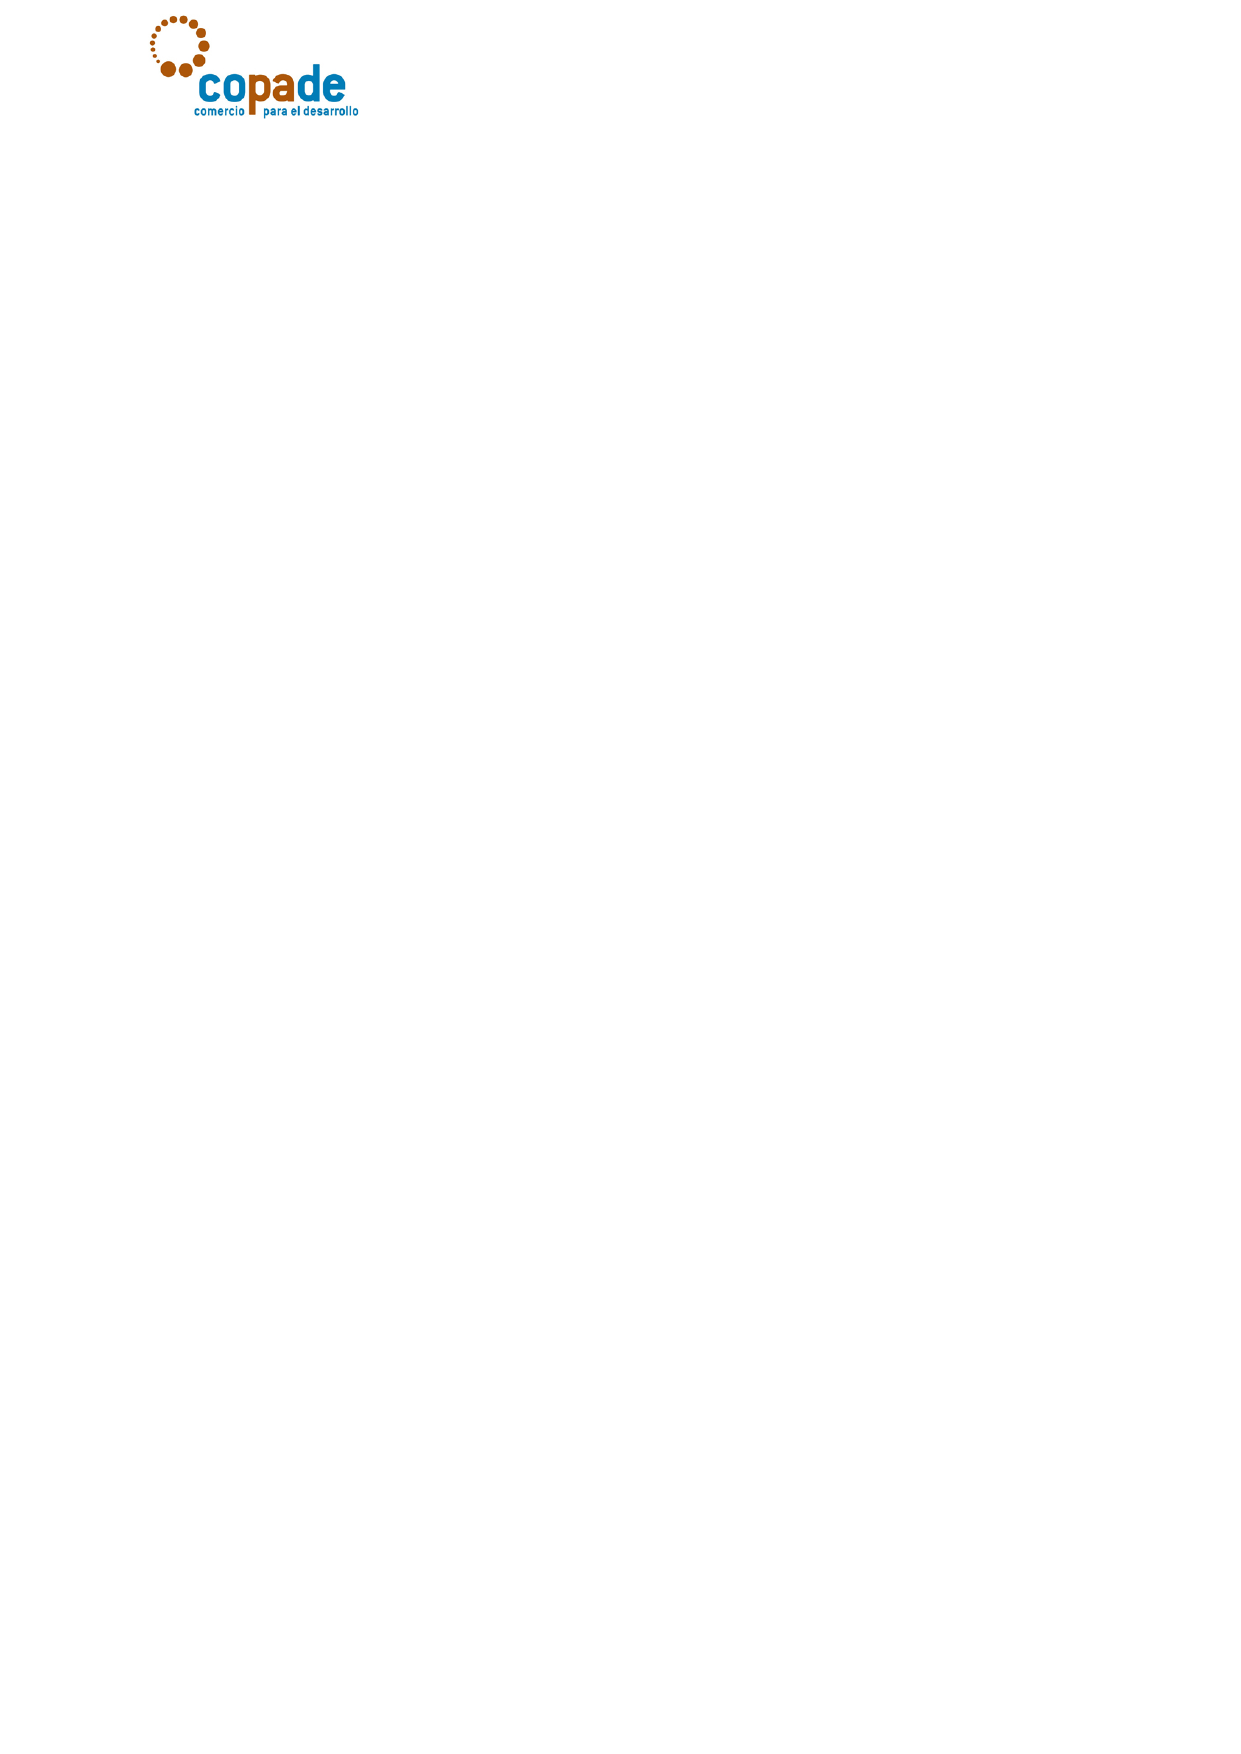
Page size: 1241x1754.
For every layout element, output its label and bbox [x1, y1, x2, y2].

picture [147, 14, 359, 119]
